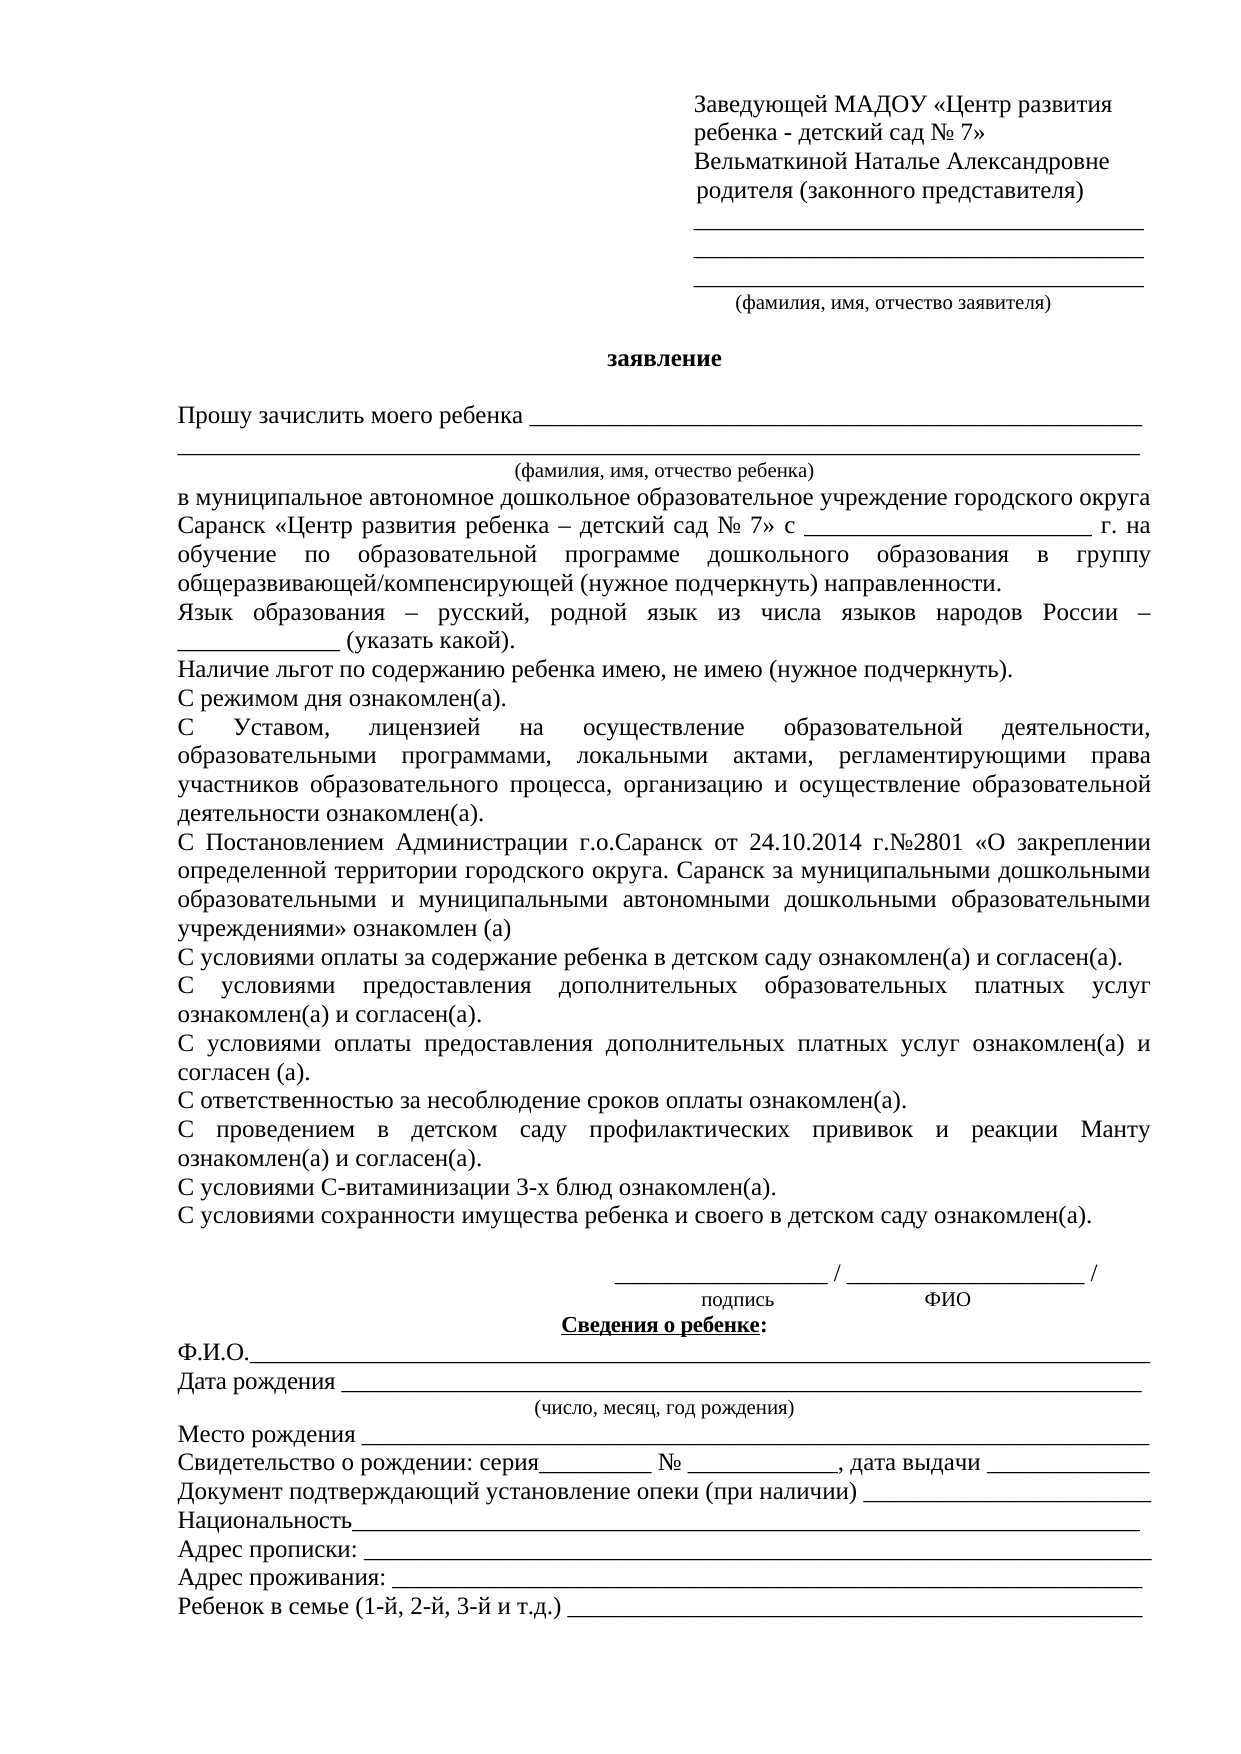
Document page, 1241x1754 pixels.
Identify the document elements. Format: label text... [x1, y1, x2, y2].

text С Уставом, лицензией на осуществление образовательной деятельности, образовательными программами, локальными актами, регламентирующими права участников образовательного процесса, организацию и осуществление образовательной деятельности ознакомлен(а). [177, 712, 1152, 827]
text подпись ФИО [177, 1287, 1152, 1311]
text Сведения о ребенке: [177, 1311, 1152, 1337]
text (число, месяц, год рождения) [177, 1395, 1152, 1419]
text Адрес проживания: ____________________________________________________________ [177, 1562, 1152, 1591]
text Вельматкиной Наталье Александровне [693, 146, 1152, 175]
text ________________________________________________________________________ [693, 232, 1152, 290]
text Национальность_______________________________________________________________ [177, 1505, 1152, 1534]
text ребенка - детский сад № 7» [693, 117, 1152, 146]
text родителя (законного представителя) [177, 175, 1152, 204]
text Ф.И.О.________________________________________________________________________ [177, 1337, 1152, 1366]
text С режимом дня ознакомлен(а). [177, 683, 1152, 712]
text Дата рождения ________________________________________________________________ [177, 1366, 1152, 1395]
text Заведующей МАДОУ «Центр развития [693, 89, 1152, 117]
text заявление [177, 343, 1152, 371]
text Адрес прописки: _______________________________________________________________ [177, 1534, 1152, 1562]
text ____________________________________ [693, 204, 1152, 232]
text _____________________________________________________________________________ [177, 429, 1152, 458]
text С условиями С-витаминизации 3-х блюд ознакомлен(а). [177, 1172, 1152, 1201]
text Ребенок в семье (1-й, 2-й, 3-й и т.д.) ______________________________________________ [177, 1591, 1152, 1620]
text в муниципальное автономное дошкольное образовательное учреждение городского округа Саранск «Центр развития ребенка – детский сад № 7» с _______________________ г. на обучение по образовательной программе дошкольного образования в группу общеразвивающей/компенсирующей (нужное подчеркнуть) направленности. [177, 482, 1152, 597]
text С ответственностью за несоблюдение сроков оплаты ознакомлен(а). [177, 1086, 1152, 1114]
text С условиями оплаты предоставления дополнительных платных услуг ознакомлен(а) и согласен (а). [177, 1028, 1152, 1086]
text Свидетельство о рождении: серия_________ № ____________, дата выдачи _____________ [177, 1447, 1152, 1476]
text С условиями предоставления дополнительных образовательных платных услуг ознакомлен(а) и согласен(а). [177, 971, 1152, 1028]
text Наличие льгот по содержанию ребенка имею, не имею (нужное подчеркнуть). [177, 654, 1152, 683]
text _________________ / ___________________ / [177, 1258, 1152, 1287]
text Документ подтверждающий установление опеки (при наличии) _______________________ [177, 1476, 1152, 1505]
text Прошу зачислить моего ребенка _________________________________________________ [177, 400, 1152, 429]
text (фамилия, имя, отчество заявителя) [693, 290, 1152, 314]
text С проведением в детском саду профилактических прививок и реакции Манту ознакомлен(а) и согласен(а). [177, 1114, 1152, 1172]
text С Постановлением Администрации г.о.Саранск от 24.10.2014 г.№2801 «О закреплении определенной территории городского округа. Саранск за муниципальными дошкольными образовательными и муниципальными автономными дошкольными образовательными учреждениями» ознакомлен (а) [177, 827, 1152, 942]
text (фамилия, имя, отчество ребенка) [177, 458, 1152, 482]
text С условиями сохранности имущества ребенка и своего в детском саду ознакомлен(а). [177, 1201, 1152, 1258]
text Место рождения _______________________________________________________________ [177, 1419, 1152, 1447]
text С условиями оплаты за содержание ребенка в детском саду ознакомлен(а) и согласен(а). [177, 942, 1152, 971]
text Язык образования – русский, родной язык из числа языков народов России – _____________ (указать какой). [177, 597, 1152, 654]
